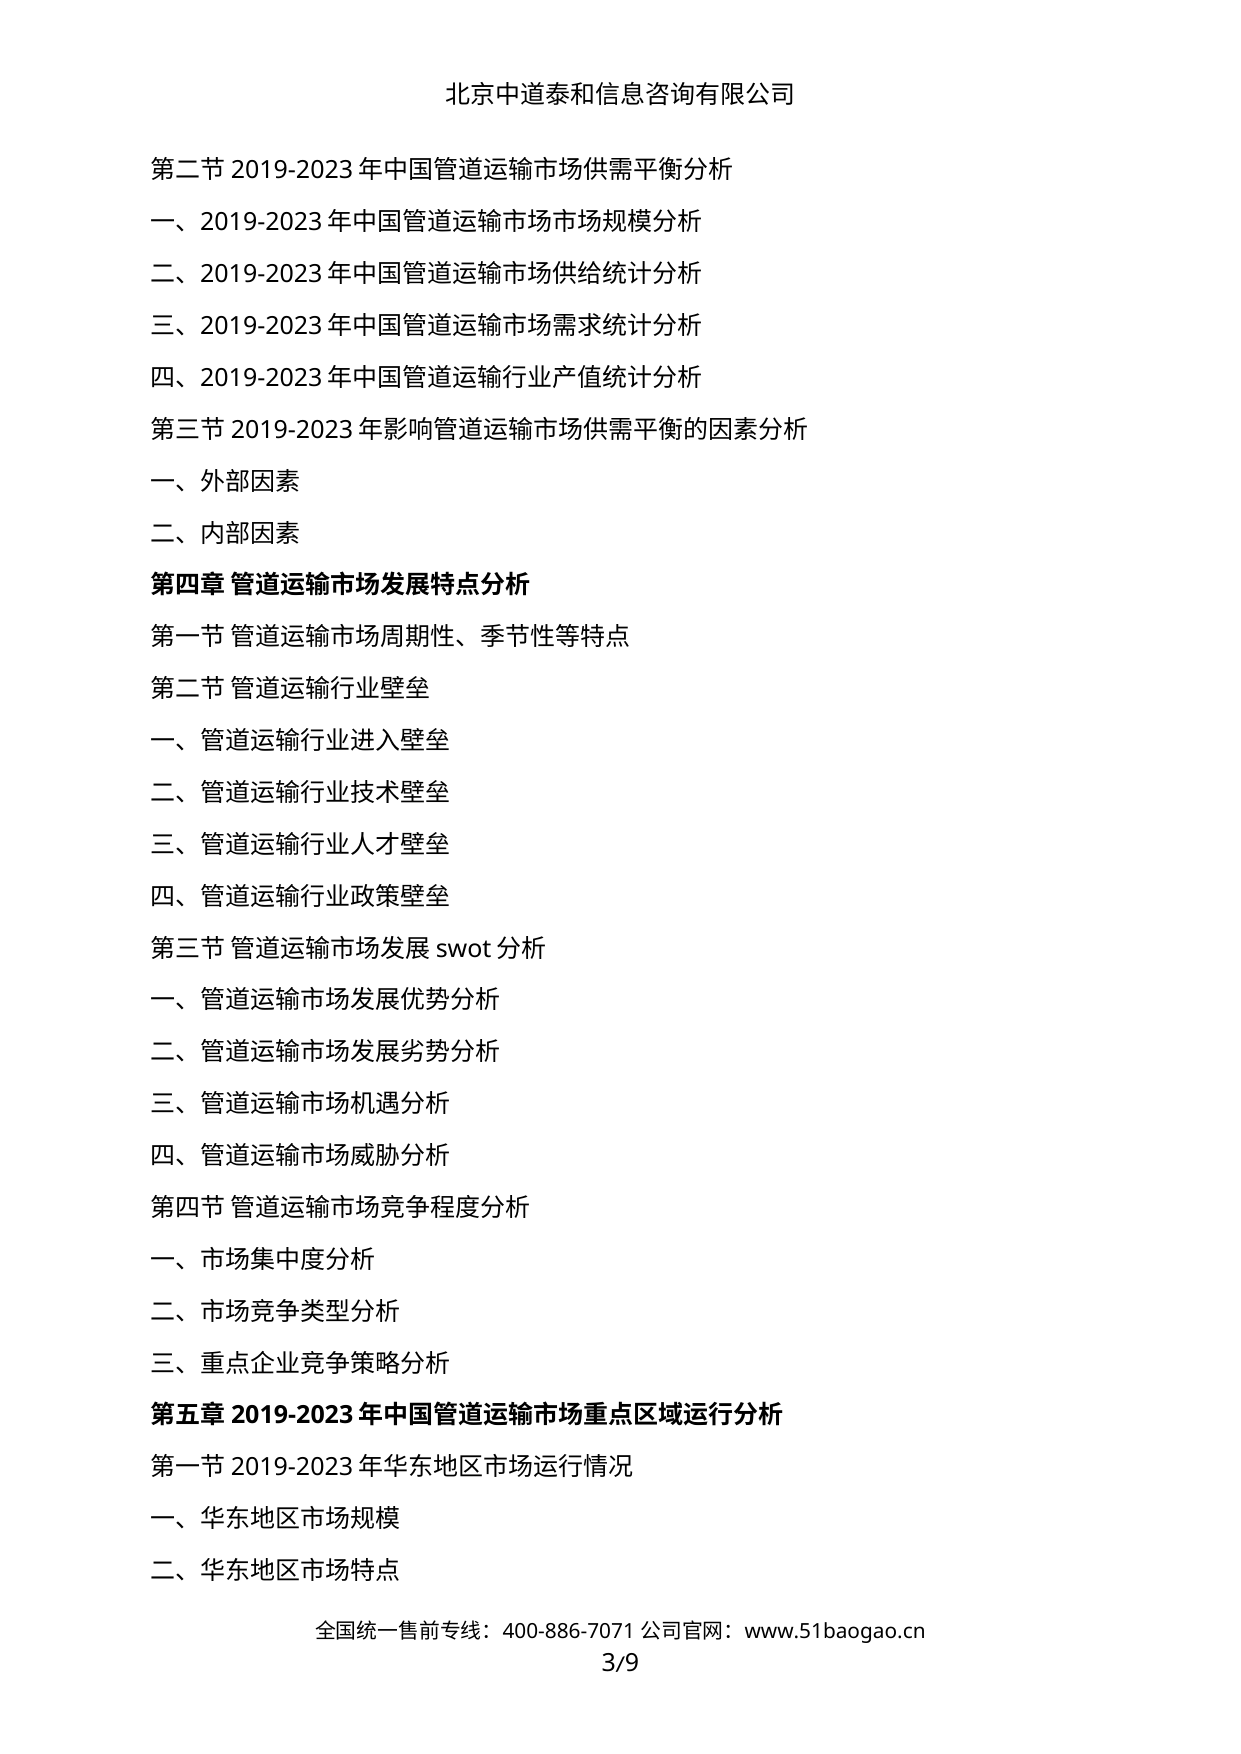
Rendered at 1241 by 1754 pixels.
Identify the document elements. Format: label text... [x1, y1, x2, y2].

text 二、2019-2023年中国管道运输市场供给统计分析 [150, 254, 1090, 290]
text 三、管道运输市场机遇分析 [150, 1084, 1090, 1120]
text 第四章 管道运输市场发展特点分析 [150, 565, 1090, 601]
text 三、2019-2023年中国管道运输市场需求统计分析 [150, 306, 1090, 342]
text 二、管道运输行业技术壁垒 [150, 772, 1090, 809]
text 一、2019-2023年中国管道运输市场市场规模分析 [150, 202, 1090, 238]
text 一、外部因素 [150, 461, 1090, 497]
text 第二节 2019-2023年中国管道运输市场供需平衡分析 [150, 150, 1090, 186]
text 第二节 管道运输行业壁垒 [150, 669, 1090, 705]
text 第一节 管道运输市场周期性、季节性等特点 [150, 617, 1090, 653]
text 第三节 2019-2023年影响管道运输市场供需平衡的因素分析 [150, 409, 1090, 446]
text 三、重点企业竞争策略分析 [150, 1343, 1090, 1379]
text 三、管道运输行业人才壁垒 [150, 824, 1090, 861]
text 第三节 管道运输市场发展swot分析 [150, 928, 1090, 964]
text 一、管道运输市场发展优势分析 [150, 980, 1090, 1016]
text 二、市场竞争类型分析 [150, 1291, 1090, 1327]
text 第五章 2019-2023年中国管道运输市场重点区域运行分析 [150, 1395, 1090, 1431]
text 第四节 管道运输市场竞争程度分析 [150, 1187, 1090, 1224]
text 二、华东地区市场特点 [150, 1551, 1090, 1587]
text 一、市场集中度分析 [150, 1239, 1090, 1276]
text 四、2019-2023年中国管道运输行业产值统计分析 [150, 357, 1090, 394]
text 第一节 2019-2023年华东地区市场运行情况 [150, 1447, 1090, 1483]
text 四、管道运输行业政策壁垒 [150, 876, 1090, 912]
text 一、管道运输行业进入壁垒 [150, 721, 1090, 757]
text 一、华东地区市场规模 [150, 1499, 1090, 1535]
text 二、内部因素 [150, 513, 1090, 549]
text 四、管道运输市场威胁分析 [150, 1136, 1090, 1172]
text 二、管道运输市场发展劣势分析 [150, 1032, 1090, 1068]
